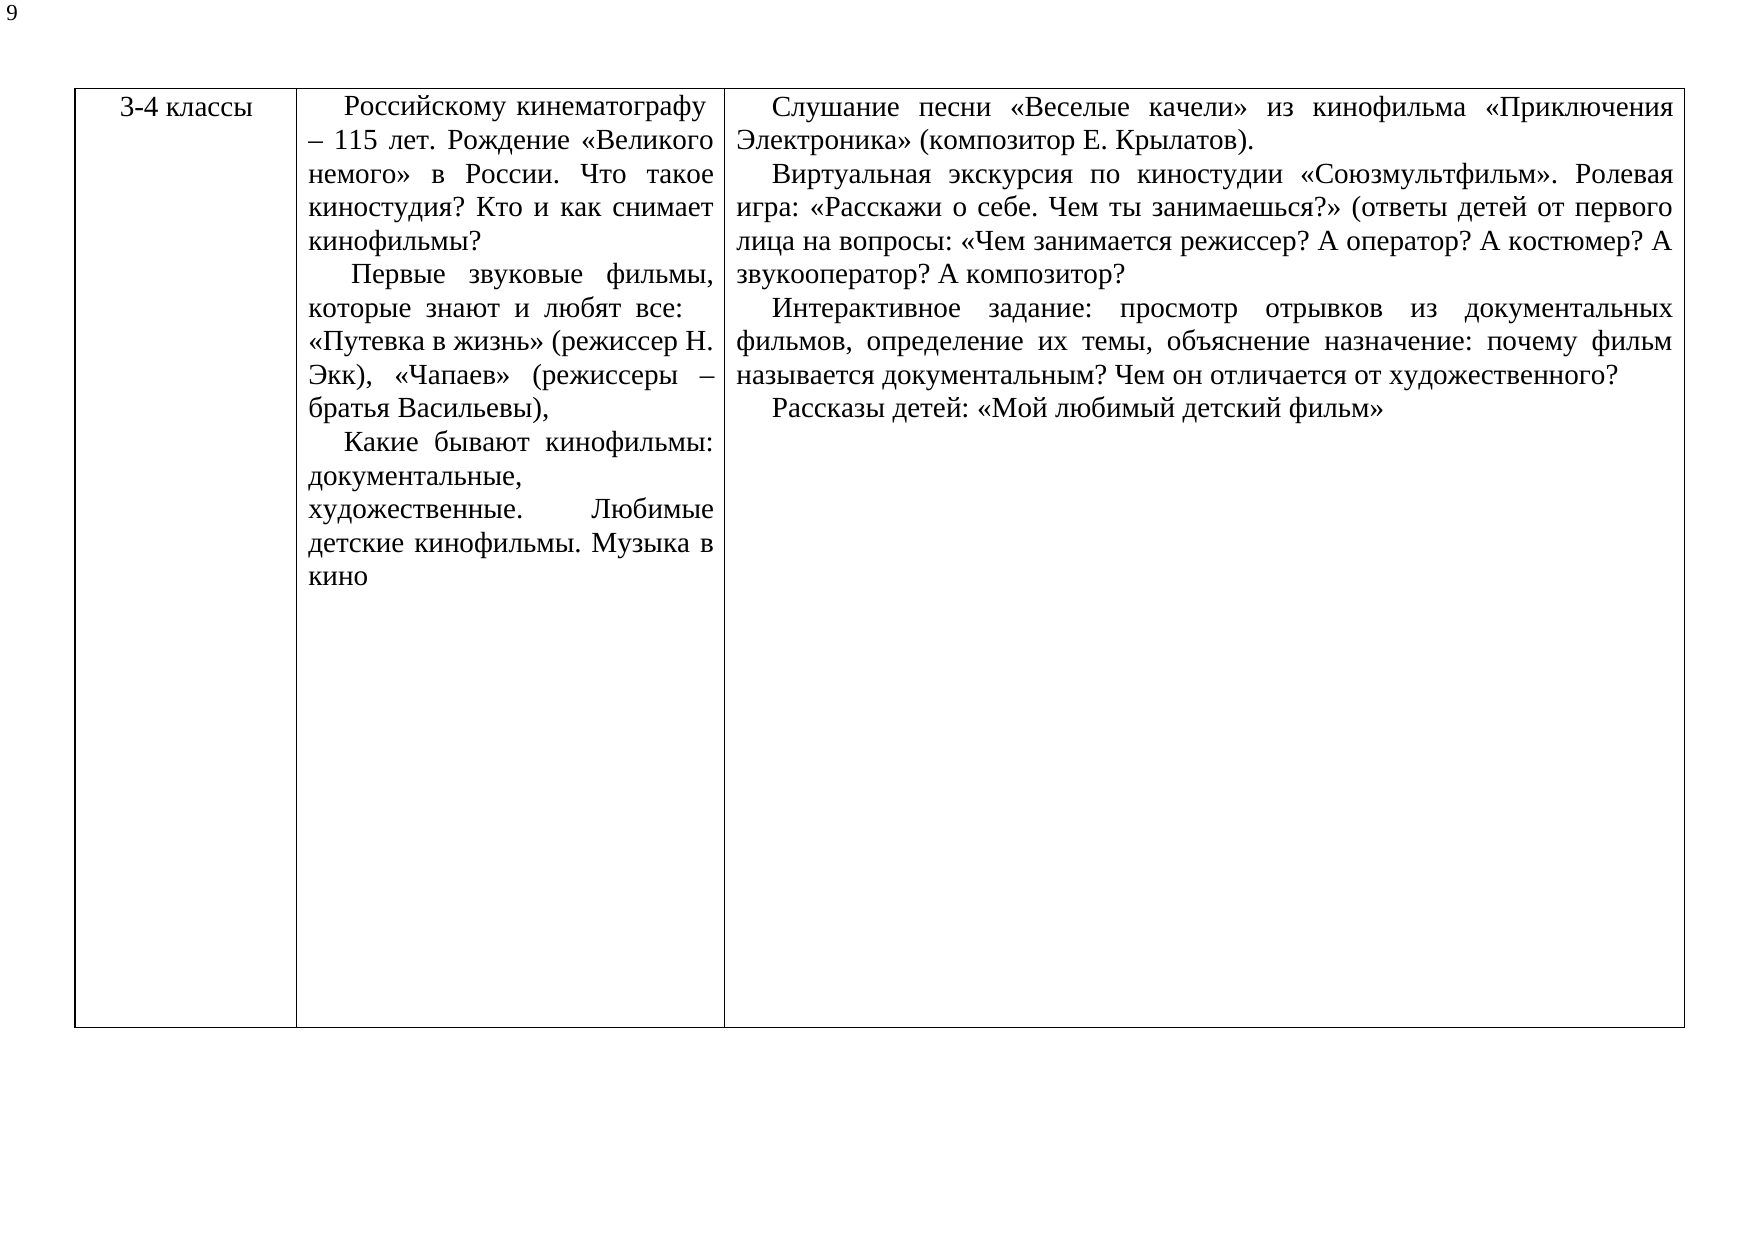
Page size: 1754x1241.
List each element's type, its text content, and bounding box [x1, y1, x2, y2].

table_header Слушание песни «Веселые качели» из кинофильма «Приключения Электроника» (композитор Е. Крылатов). Виртуальная экскурсия по киностудии «Союзмультфильм». Ролевая игра: «Расскажи о себе. Чем ты занимаешься?» (ответы детей от первого лица на вопросы: «Чем занимается режиссер? А оператор? А костюмер? А звукооператор? А композитор? Интерактивное задание: просмотр отрывков из документальных фильмов, определение их темы, объяснение назначение: почему фильм называется документальным? Чем он отличается от художественного? Рассказы детей: «Мой любимый детский фильм» [725, 89, 1684, 1027]
table_header Российскому кинематографу – 115 лет. Рождение «Великого немого» в России. Что такое киностудия? Кто и как снимает кинофильмы? Первые звуковые фильмы, которые знают и любят все: «Путевка в жизнь» (режиссер Н. Экк), «Чапаев» (режиссеры – братья Васильевы), Какие бывают кинофильмы: документальные, художественные. Любимые детские кинофильмы. Музыка в кино [297, 89, 724, 1027]
table_header 3-4 классы [76, 89, 296, 1027]
